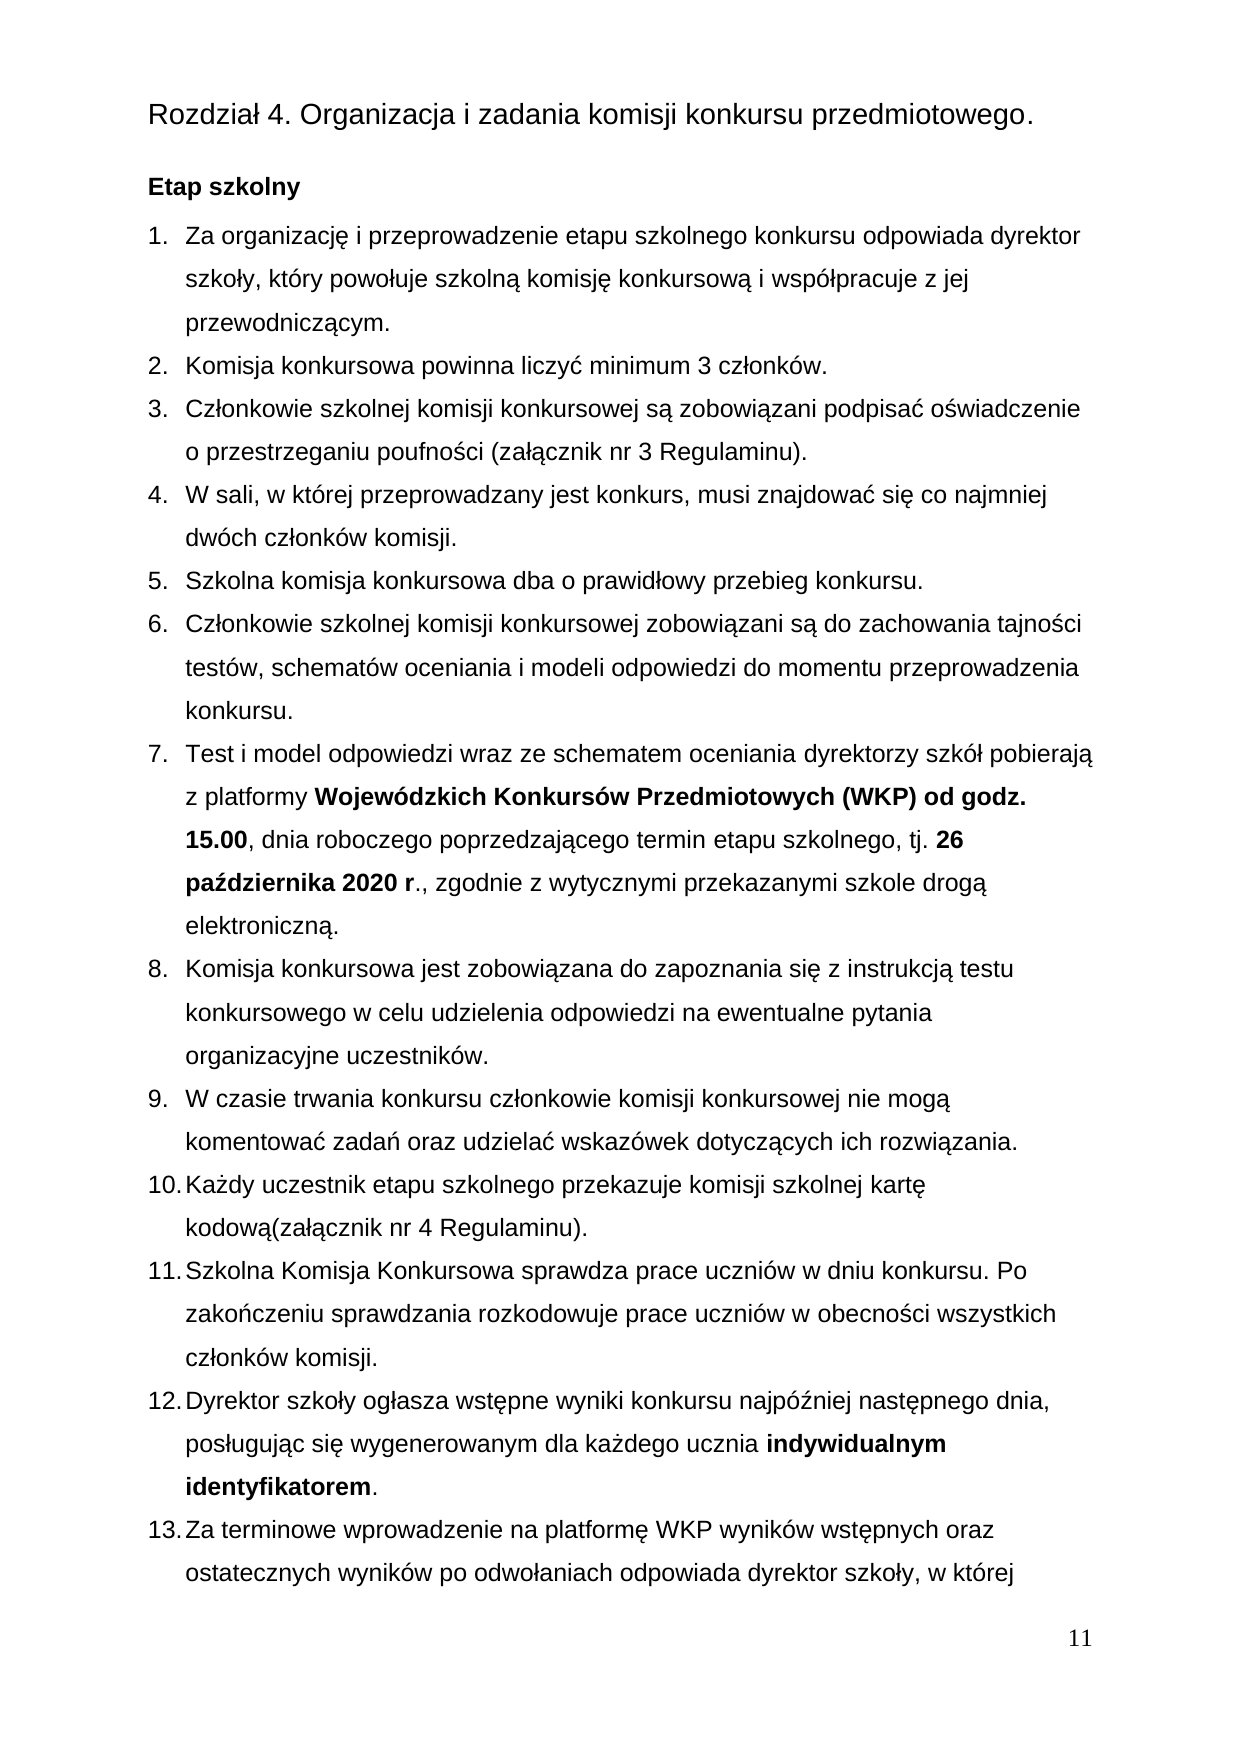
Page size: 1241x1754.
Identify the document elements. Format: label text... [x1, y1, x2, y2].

list Szkolna Komisja Konkursowa sprawdza prace uczniów w dniu konkursu. Po zakończeniu sprawdzania rozkodowuje prace uczniów w obecności wszystkich członków komisji. [148, 1256, 1093, 1371]
list W sali, w której przeprowadzany jest konkurs, musi znajdować się co najmniej dwóch członków komisji. [148, 480, 1093, 552]
subtitle Etap szkolny [148, 172, 1093, 201]
list Komisja konkursowa powinna liczyć minimum 3 członków. [148, 351, 1093, 379]
list Każdy uczestnik etapu szkolnego przekazuje komisji szkolnej kartę kodową(załącznik nr 4 Regulaminu). [148, 1170, 1093, 1242]
list Komisja konkursowa jest zobowiązana do zapoznania się z instrukcją testu konkursowego w celu udzielenia odpowiedzi na ewentualne pytania organizacyjne uczestników. [148, 954, 1093, 1069]
list Członkowie szkolnej komisji konkursowej są zobowiązani podpisać oświadczenie o przestrzeganiu poufności (załącznik nr 3 Regulaminu). [148, 394, 1093, 466]
list Dyrektor szkoły ogłasza wstępne wyniki konkursu najpóźniej następnego dnia, posługując się wygenerowanym dla każdego ucznia indywidualnym identyfikatorem. [148, 1386, 1093, 1501]
list Szkolna komisja konkursowa dba o prawidłowy przebieg konkursu. [148, 566, 1093, 595]
list Test i model odpowiedzi wraz ze schematem oceniania dyrektorzy szkół pobierają z platformy Wojewódzkich Konkursów Przedmiotowych (WKP) od godz. 15.00, dnia roboczego poprzedzającego termin etapu szkolnego, tj. 26 października 2020 r., zgodnie z wytycznymi przekazanymi szkole drogą elektroniczną. [148, 739, 1093, 940]
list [148, 1515, 1093, 1587]
list Za organizację i przeprowadzenie etapu szkolnego konkursu odpowiada dyrektor szkoły, który powołuje szkolną komisję konkursową i współpracuje z jej przewodniczącym. [148, 221, 1093, 336]
list W czasie trwania konkursu członkowie komisji konkursowej nie mogą komentować zadań oraz udzielać wskazówek dotyczących ich rozwiązania. [148, 1084, 1093, 1156]
subtitle Rozdział 4. Organizacja i zadania komisji konkursu przedmiotowego. [148, 97, 1093, 130]
list Członkowie szkolnej komisji konkursowej zobowiązani są do zachowania tajności testów, schematów oceniania i modeli odpowiedzi do momentu przeprowadzenia konkursu. [148, 609, 1093, 724]
